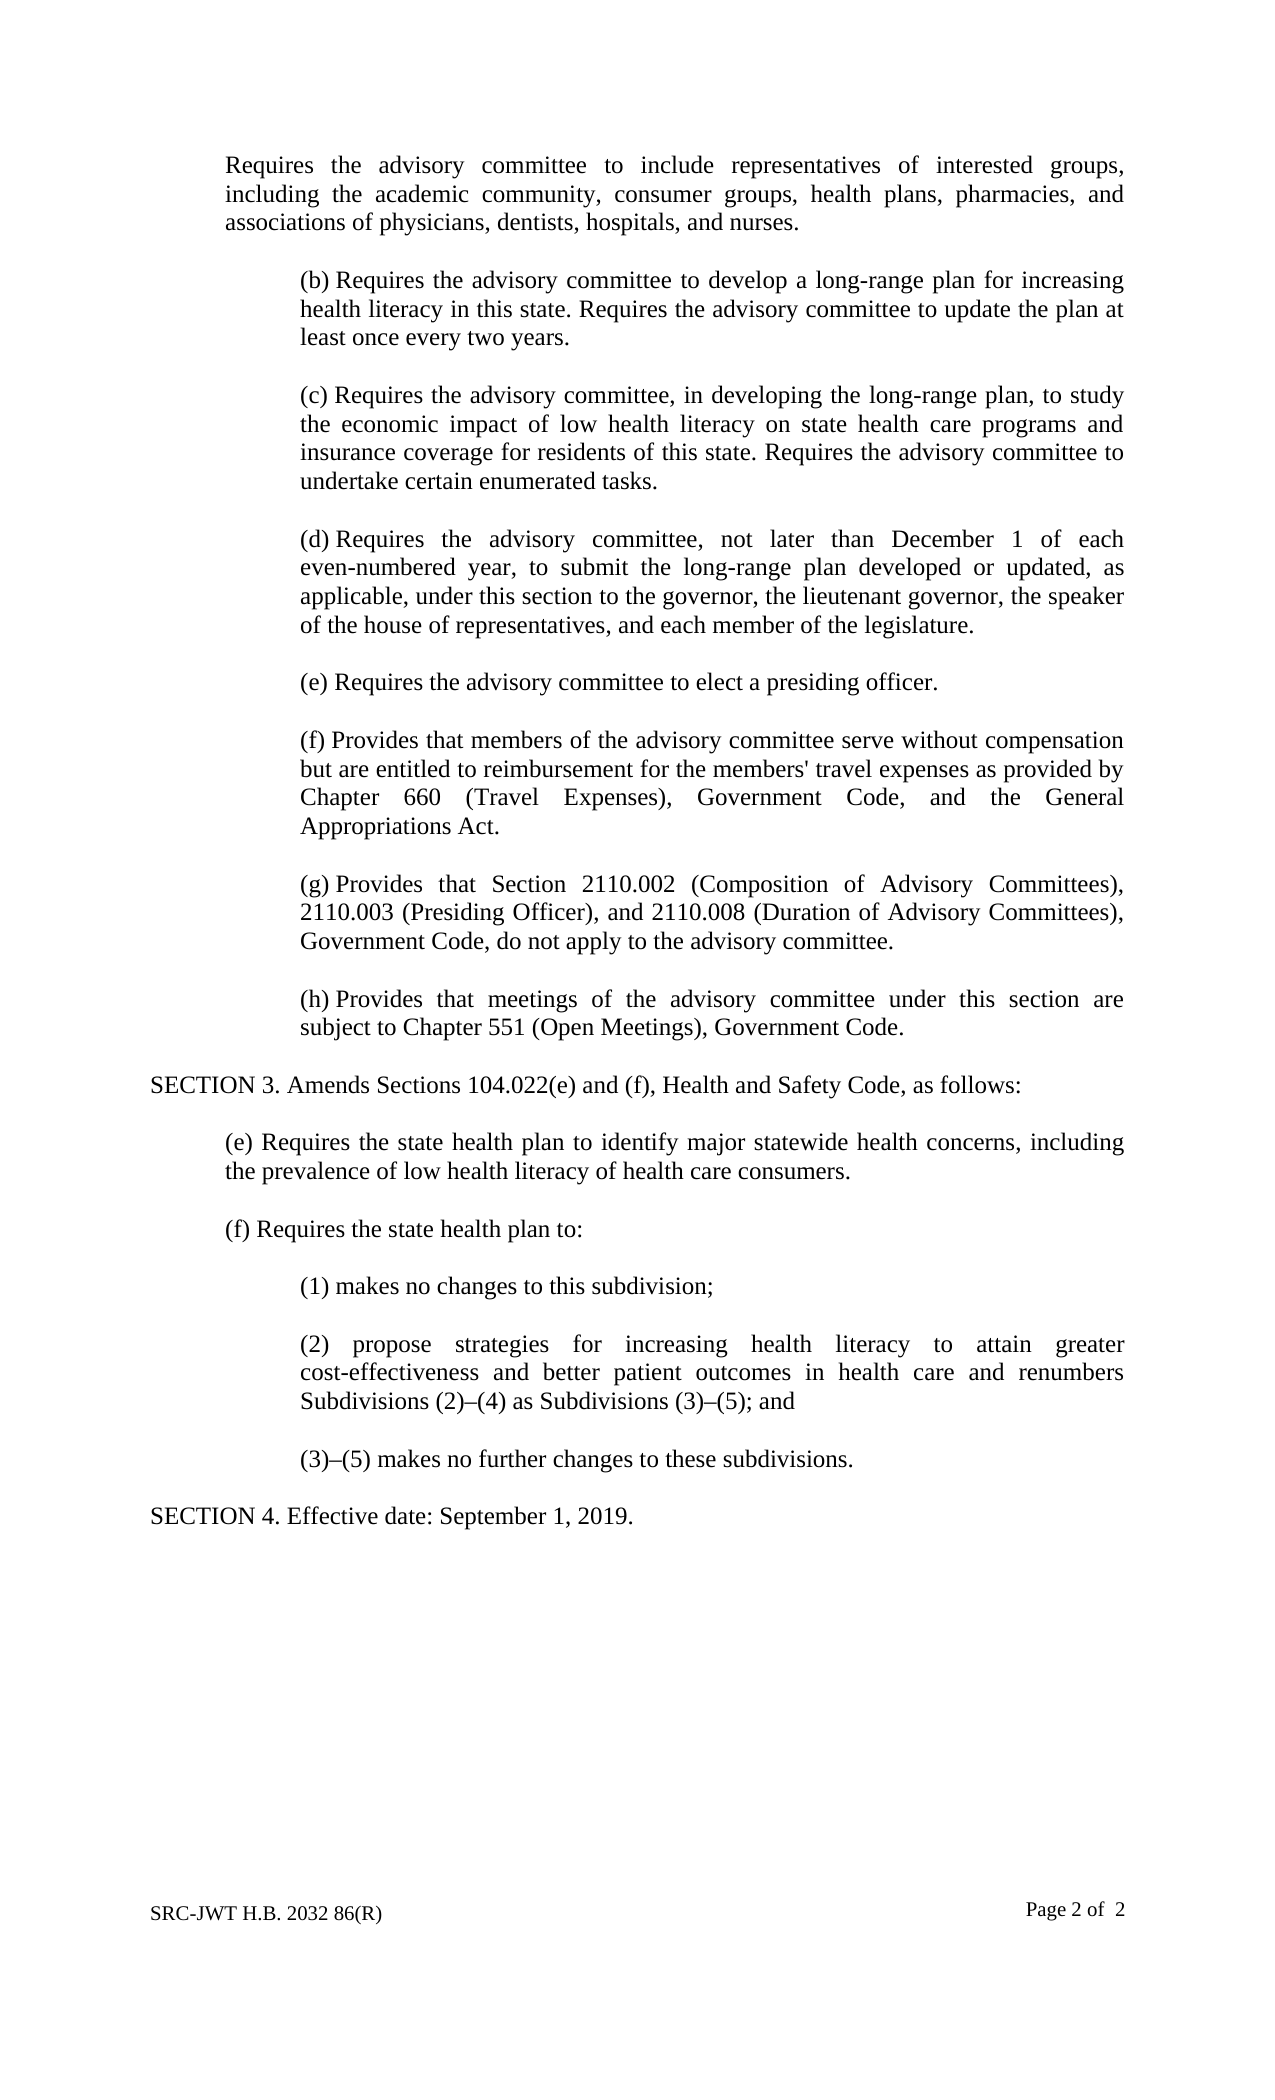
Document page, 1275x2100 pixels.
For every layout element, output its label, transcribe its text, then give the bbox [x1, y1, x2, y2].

text SECTION 4. Effective date: September 1, 2019. [150, 1501, 1125, 1530]
text (h) Provides that meetings of the advisory committee under this section are subject to Chapter 551 (Open Meetings), Government Code. [300, 984, 1125, 1041]
text (e) Requires the state health plan to identify major statewide health concerns, including the prevalence of low health literacy of health care consumers. [225, 1127, 1125, 1185]
text (e) Requires the advisory committee to elect a presiding officer. [300, 667, 1125, 696]
text (b) Requires the advisory committee to develop a long-range plan for increasing health literacy in this state. Requires the advisory committee to update the plan at least once every two years. [300, 265, 1125, 351]
text (g) Provides that Section 2110.002 (Composition of Advisory Committees), 2110.003 (Presiding Officer), and 2110.008 (Duration of Advisory Committees), Government Code, do not apply to the advisory committee. [300, 869, 1125, 955]
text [225, 150, 1125, 236]
text (2) propose strategies for increasing health literacy to attain greater cost-effectiveness and better patient outcomes in health care and renumbers Subdivisions (2)–(4) as Subdivisions (3)–(5); and [300, 1329, 1125, 1415]
text (d) Requires the advisory committee, not later than December 1 of each even-numbered year, to submit the long-range plan developed or updated, as applicable, under this section to the governor, the lieutenant governor, the speaker of the house of representatives, and each member of the legislature. [300, 524, 1125, 639]
text (c) Requires the advisory committee, in developing the long-range plan, to study the economic impact of low health literacy on state health care programs and insurance coverage for residents of this state. Requires the advisory committee to undertake certain enumerated tasks. [300, 380, 1125, 495]
text SECTION 3. Amends Sections 104.022(e) and (f), Health and Safety Code, as follows: [150, 1070, 1125, 1099]
text (3)–(5) makes no further changes to these subdivisions. [300, 1444, 1125, 1472]
text (f) Provides that members of the advisory committee serve without compensation but are entitled to reimbursement for the members' travel expenses as provided by Chapter 660 (Travel Expenses), Government Code, and the General Appropriations Act. [300, 725, 1125, 840]
text (1) makes no changes to this subdivision; [300, 1271, 1125, 1300]
text (f) Requires the state health plan to: [225, 1214, 1125, 1242]
